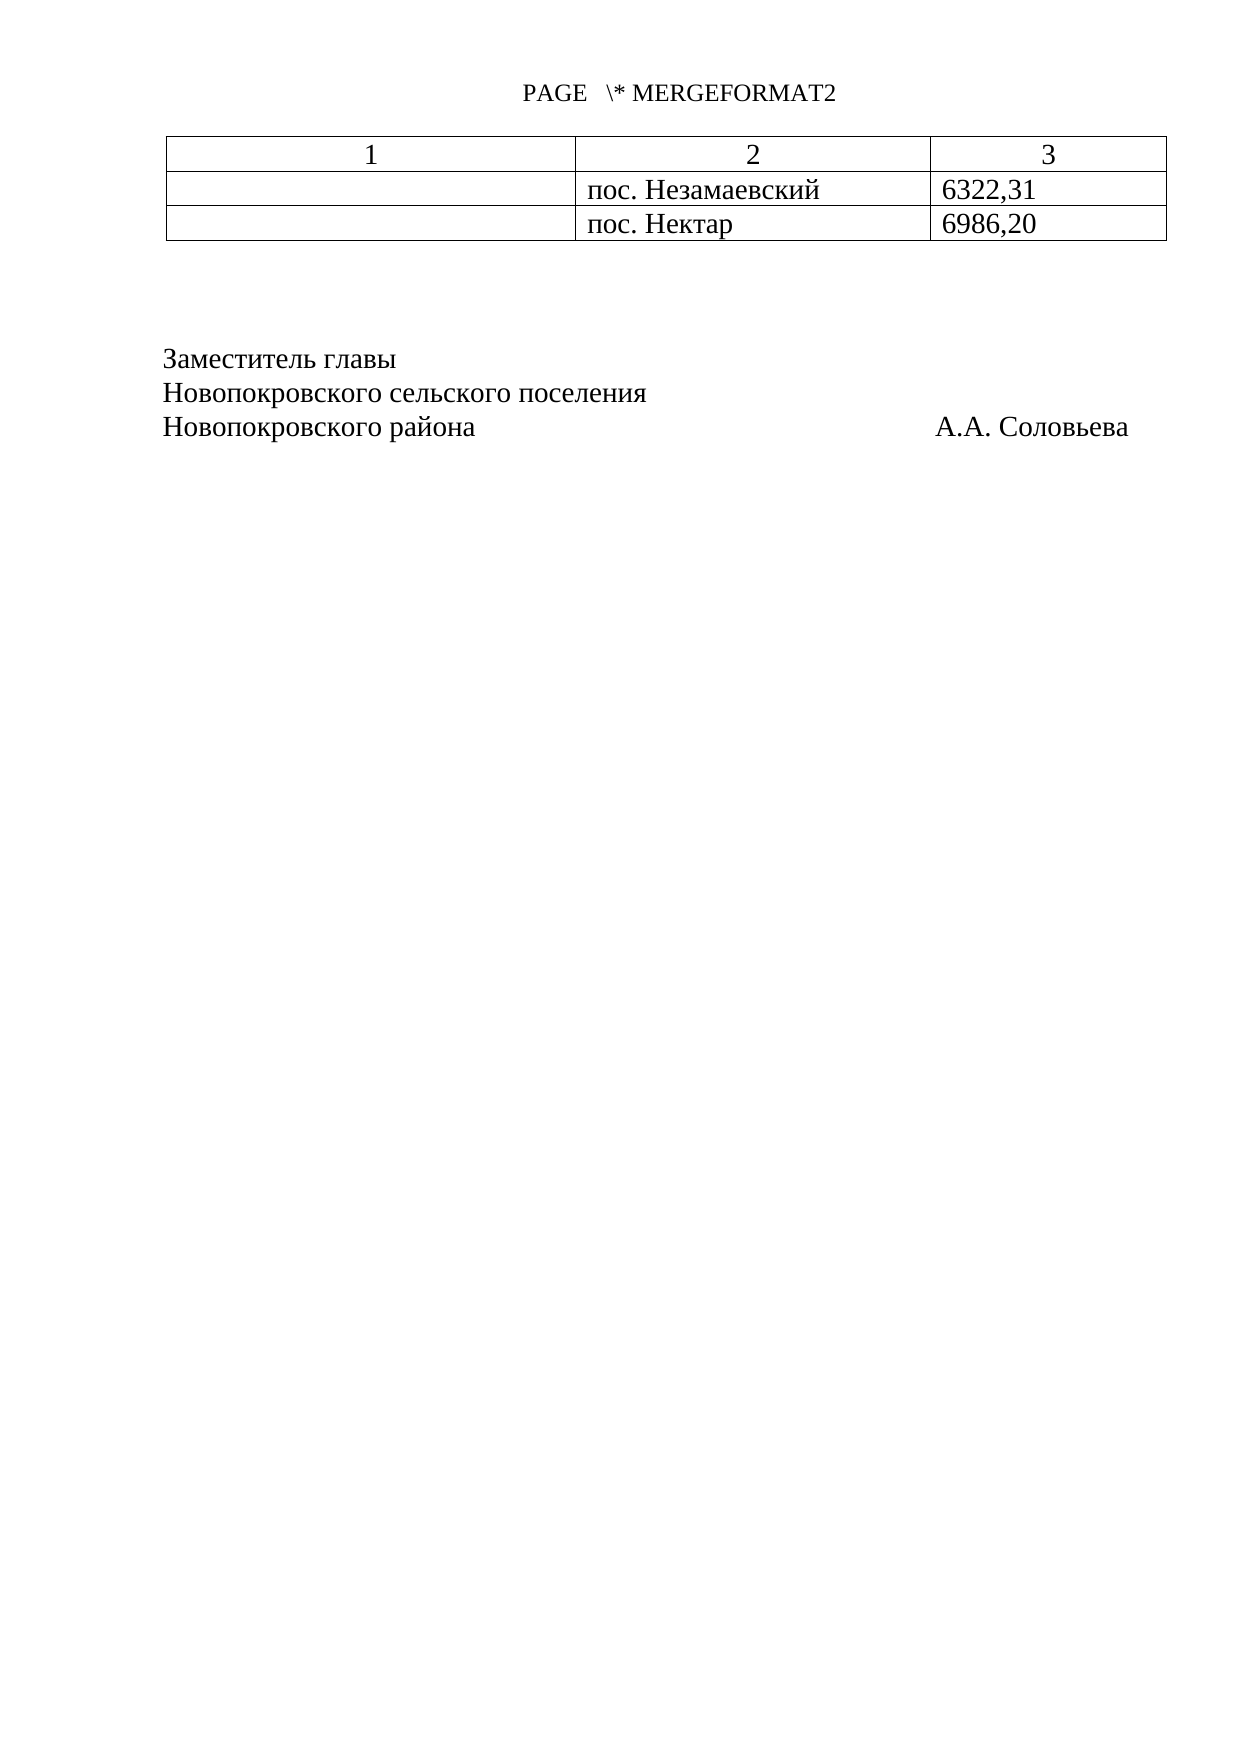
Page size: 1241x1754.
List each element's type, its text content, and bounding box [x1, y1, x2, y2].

table_cell 6986,20 [931, 206, 1166, 240]
table_cell 2 [576, 137, 930, 171]
table_cell пос. Незамаевский [576, 172, 930, 205]
table_cell 6322,31 [931, 172, 1166, 205]
table_cell пос. Нектар [576, 206, 930, 240]
table_cell 3 [931, 137, 1166, 171]
table_cell [167, 172, 575, 205]
text Новопокровского сельского поселения [162, 375, 1181, 409]
table_cell 1 [167, 137, 575, 171]
text Новопокровского района А.А. Соловьева [162, 409, 1181, 442]
table_cell [167, 206, 575, 240]
text Заместитель главы [162, 342, 1181, 375]
